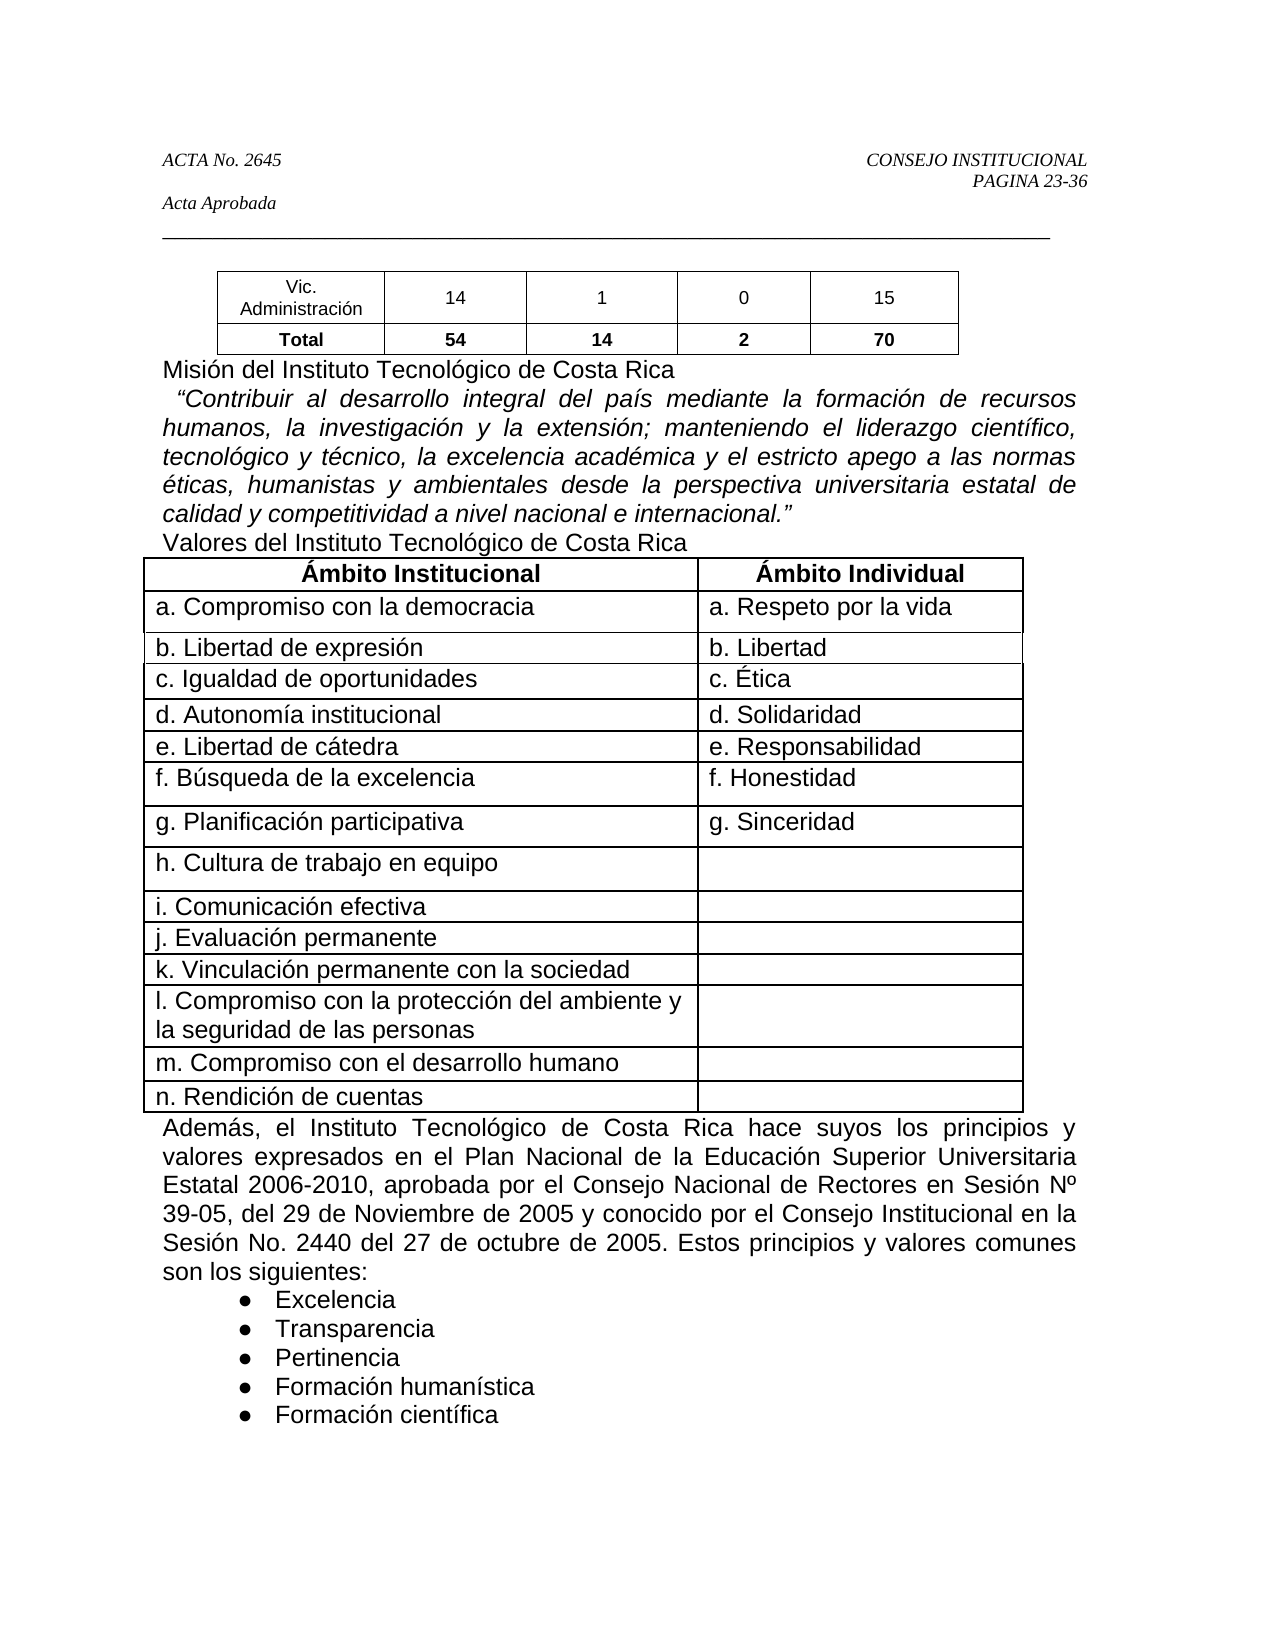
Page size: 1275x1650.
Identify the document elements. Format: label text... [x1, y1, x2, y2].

table_cell b. Libertad de expresión [145, 633, 697, 663]
table_cell [699, 955, 1022, 984]
table_cell h. Cultura de trabajo en equipo [145, 848, 697, 890]
table_cell m. Compromiso con el desarrollo humano [145, 1048, 697, 1079]
table_cell n. Rendición de cuentas [145, 1082, 697, 1111]
table_cell a. Compromiso con la democracia [145, 592, 697, 632]
text Misión del Instituto Tecnológico de Costa Rica [162, 355, 1078, 384]
list Transparencia [237, 1314, 1078, 1343]
table_cell f. Búsqueda de la excelencia [145, 763, 697, 804]
table_cell g. Sinceridad [699, 807, 1022, 846]
list Formación científica [237, 1400, 1078, 1429]
list Excelencia [237, 1285, 1078, 1314]
table_cell j. Evaluación permanente [145, 923, 697, 952]
list Formación humanística [237, 1372, 1078, 1400]
table_cell 54 [385, 324, 526, 354]
table_cell e. Libertad de cátedra [145, 732, 697, 761]
table_cell 15 [811, 272, 958, 323]
table_cell i. Comunicación efectiva [145, 892, 697, 921]
table_cell a. Respeto por la vida [699, 592, 1022, 632]
table_cell f. Honestidad [699, 763, 1022, 804]
text Valores del Instituto Tecnológico de Costa Rica [162, 528, 1078, 557]
table_cell e. Responsabilidad [699, 732, 1022, 761]
table_cell 70 [811, 324, 958, 354]
list Pertinencia [237, 1343, 1078, 1372]
table_cell k. Vinculación permanente con la sociedad [145, 955, 697, 984]
table_cell [699, 923, 1022, 952]
table_cell c. Ética [699, 663, 1022, 698]
table_cell [699, 892, 1022, 921]
table_cell l. Compromiso con la protección del ambiente y la seguridad de las personas [145, 986, 697, 1046]
table_cell Total [218, 324, 384, 354]
table_cell 14 [385, 272, 526, 323]
table_cell [699, 1082, 1022, 1111]
table_cell g. Planificación participativa [145, 807, 697, 846]
table_cell [699, 1048, 1022, 1079]
table_cell d. Solidaridad [699, 700, 1022, 729]
table_cell b. Libertad [699, 632, 1022, 663]
table_cell 0 [678, 272, 810, 323]
table_cell [699, 848, 1022, 890]
table_cell 14 [527, 324, 677, 354]
table_header Ámbito Institucional [145, 559, 697, 590]
table_cell c. Igualdad de oportunidades [145, 664, 697, 698]
table_cell 1 [527, 272, 677, 323]
table_cell 2 [678, 324, 810, 354]
text Además, el Instituto Tecnológico de Costa Rica hace suyos los principios y valores expresados en el Plan Nacional de la Educación Superior Universitaria Estatal 2006-2010, aprobada por el Consejo Nacional de Rectores en Sesión Nº 39-05, del 29 de Noviembre de 2005 y conocido por el Consejo Institucional en la Sesión No. 2440 del 27 de octubre de 2005. Estos principios y valores comunes son los siguientes: [162, 1113, 1078, 1285]
table_header Ámbito Individual [699, 559, 1022, 590]
table_cell [699, 986, 1022, 1046]
text “Contribuir al desarrollo integral del país mediante la formación de recursos humanos, la investigación y la extensión; manteniendo el liderazgo científico, tecnológico y técnico, la excelencia académica y el estricto apego a las normas éticas, humanistas y ambientales desde la perspectiva universitaria estatal de calidad y competitividad a nivel nacional e internacional.” [162, 384, 1078, 528]
table_cell Vic. Administración [218, 272, 384, 323]
table_cell d. Autonomía institucional [145, 700, 697, 729]
